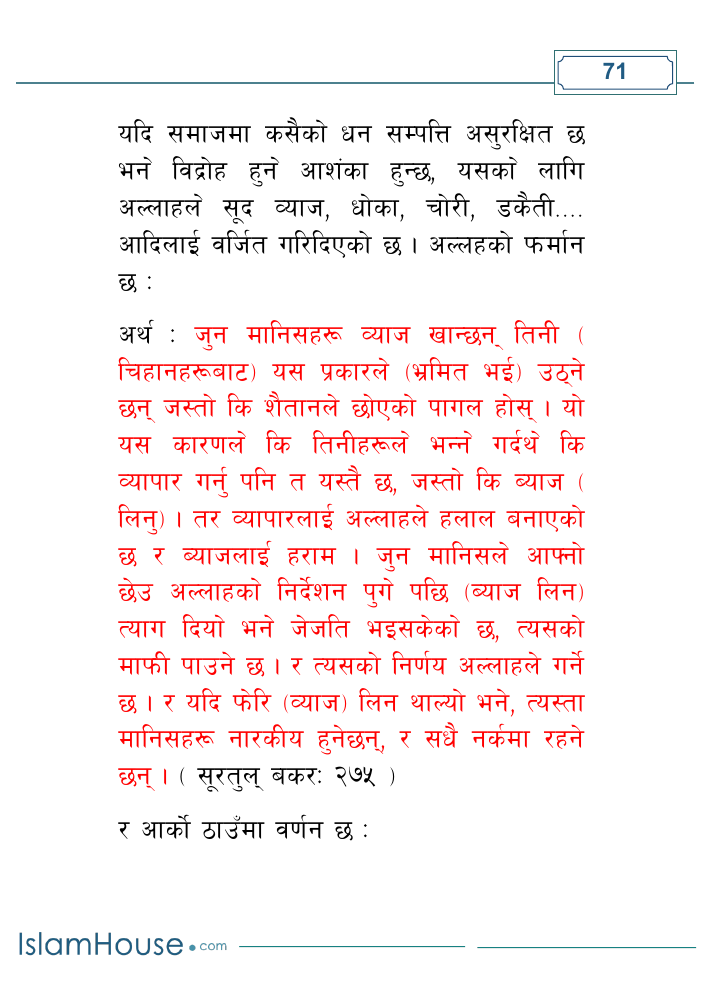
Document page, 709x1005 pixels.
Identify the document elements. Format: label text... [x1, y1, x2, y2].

text / cfsf]{ 7fpFdf j0f{g 5 M [118, 813, 586, 847]
picture [471, 929, 697, 962]
text cy{ M h'g dflg;x¿ Jofh vfG5g\ ltgL -lrxfgx¿af6_ o; k|sf/n] -e|ldt eO{_ p7\g] 5g\ h:tf] ls z}tfgn] 5f]Psf] kfun xf];\ . of] o; sf/0fn] ls ltgLx¿n] eGg] ub{y] ls Jofkf/ ug'{ klg t o:t} 5, h:tf] ls Aofh -lng'_ . t/ Jofkf/nfO{ cNnfxn] xnfn agfPsf] 5 / AofhnfO{ x/fd . h'g dflg;n] cfˆgf] 5]p cNnfxsf] lgb]{zg k'u] kl5 -Aofh lng_ Tofu lbof] eg] h]hlt eO;s]sf] 5, To;sf] dfkmL kfpg] 5 . / To;sf] lg0f{o cNnfxn] ug]{ 5 . / olb km]l/ -Jofh_ lng yfNof] eg], To:tf dflg;x¿ gf/sLo x'g]5g\, / ;w} gs{df /xg] 5g\ . - ;"/t'n\ as/M @&% _ [118, 319, 586, 794]
picture [12, 928, 466, 961]
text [118, 118, 586, 299]
